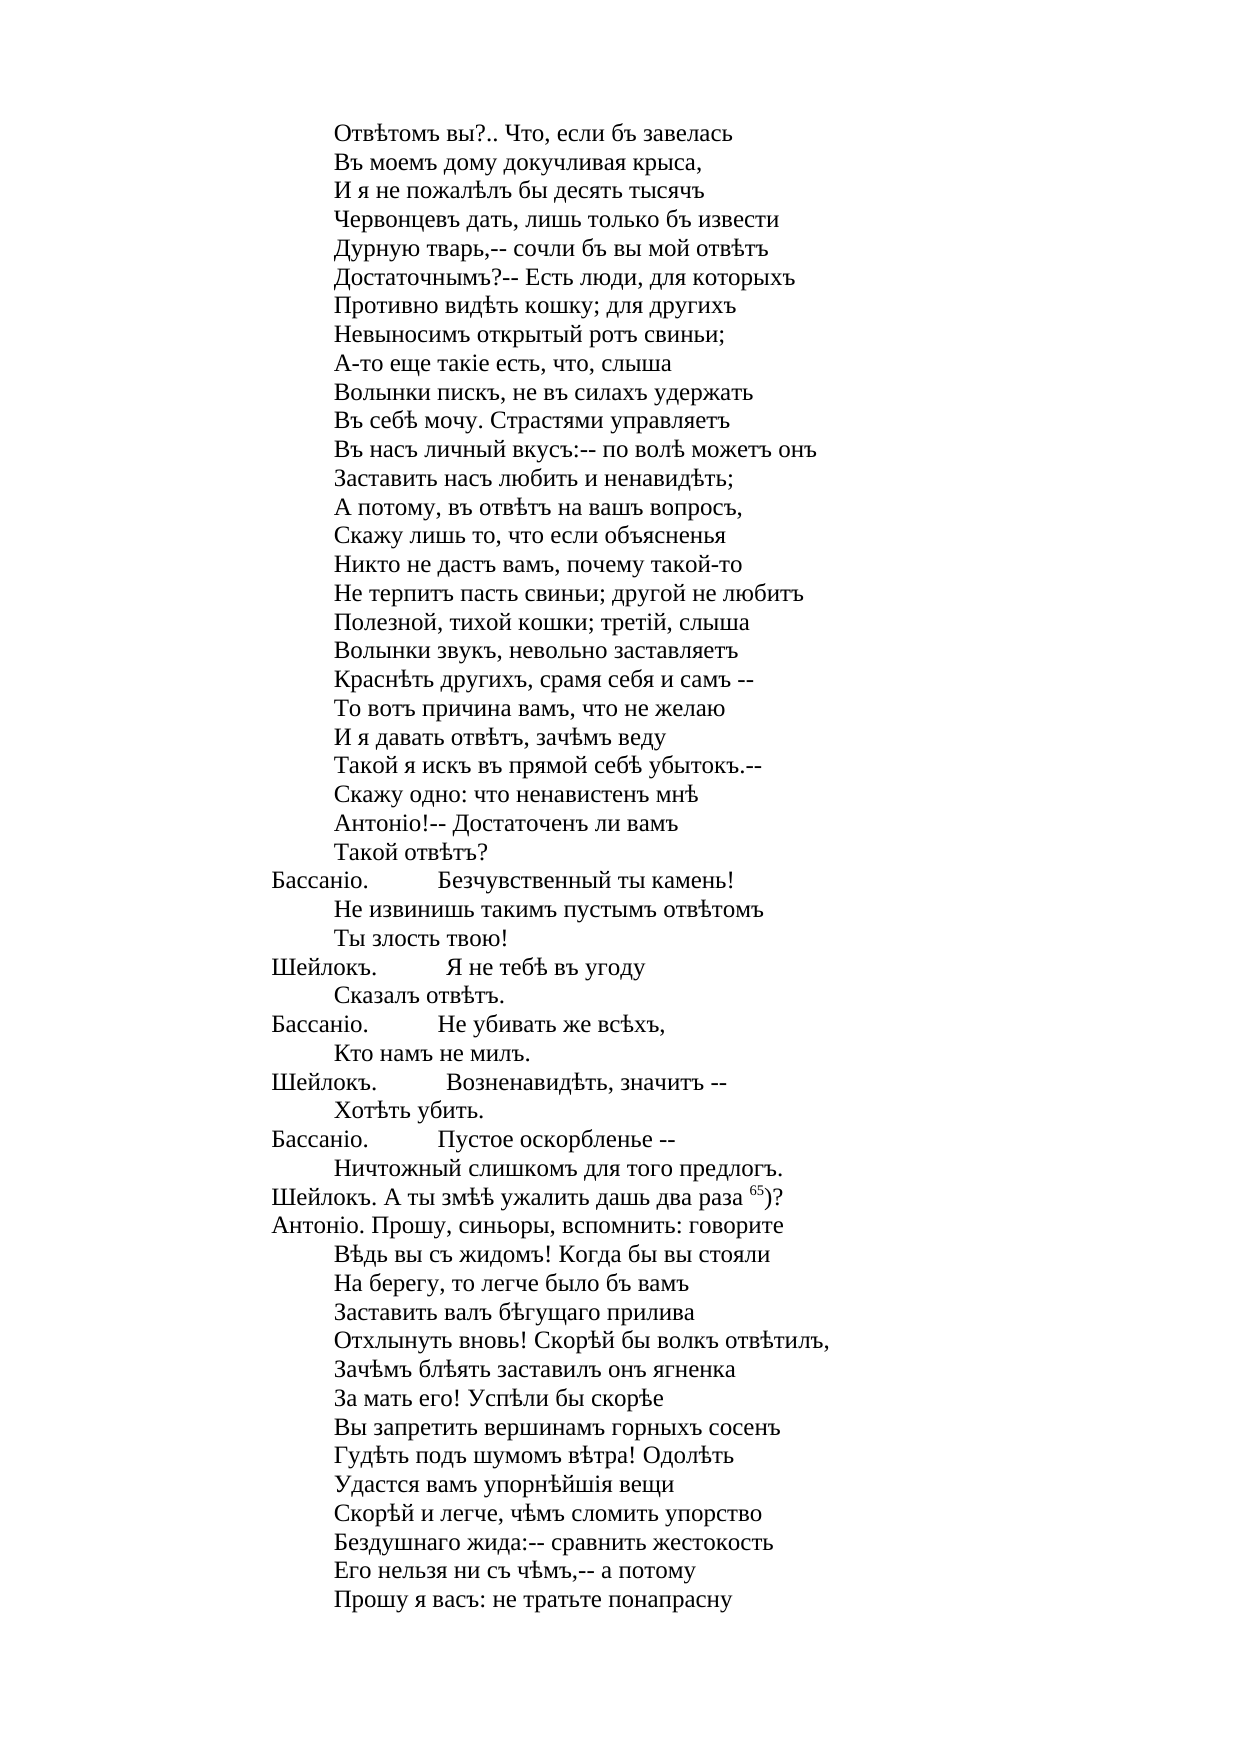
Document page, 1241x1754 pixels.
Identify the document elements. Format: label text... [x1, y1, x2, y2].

text А потому, въ отвѣтъ на вашъ вопросъ, [252, 492, 1152, 521]
text Бездушнаго жида:-- сравнить жестокость [252, 1527, 1152, 1556]
text Не терпитъ пасть свиньи; другой не любитъ [252, 578, 1152, 607]
text Бассаніо. Пустое оскорбленье -- [252, 1124, 1152, 1153]
text Шейлокъ. Я не тебѣ въ угоду [252, 952, 1152, 981]
text Волынки пискъ, не въ силахъ удержать [252, 377, 1152, 406]
text Ничтожный слишкомъ для того предлогъ. [252, 1153, 1152, 1182]
text Заставить насъ любить и ненавидѣть; [252, 463, 1152, 492]
text Краснѣть другихъ, срамя себя и самъ -- [252, 664, 1152, 693]
text Ты злость твою! [252, 923, 1152, 952]
text Въ себѣ мочу. Страстями управляетъ [252, 406, 1152, 434]
text Его нельзя ни съ чѣмъ,-- а потому [252, 1556, 1152, 1584]
text Шейлокъ. Возненавидѣть, значитъ -- [252, 1067, 1152, 1096]
text Бассаніо. Не убивать же всѣхъ, [252, 1009, 1152, 1038]
text Вы запретить вершинамъ горныхъ сосенъ [252, 1412, 1152, 1441]
text Заставить валъ бѣгущаго прилива [252, 1297, 1152, 1326]
text Сказалъ отвѣтъ. [252, 981, 1152, 1009]
text А-то еще такіе есть, что, слыша [252, 348, 1152, 377]
text Отвѣтомъ вы?.. Что, если бъ завелась [252, 118, 1152, 147]
text Гудѣть подъ шумомъ вѣтра! Одолѣть [252, 1441, 1152, 1469]
text То вотъ причина вамъ, что не желаю [252, 693, 1152, 722]
text Такой отвѣтъ? [252, 837, 1152, 866]
text Въ моемъ дому докучливая крыса, [252, 147, 1152, 176]
text Дурную тварь,-- сочли бъ вы мой отвѣтъ [252, 233, 1152, 262]
text Скажу лишь то, что если объясненья [252, 521, 1152, 549]
text Не извинишь такимъ пустымъ отвѣтомъ [252, 894, 1152, 923]
text Хотѣть убить. [252, 1096, 1152, 1124]
text Достаточнымъ?-- Есть люди, для которыхъ [252, 262, 1152, 291]
text Удастся вамъ упорнѣйшія вещи [252, 1469, 1152, 1498]
text На берегу, то легче было бъ вамъ [252, 1268, 1152, 1297]
text Противно видѣть кошку; для другихъ [252, 291, 1152, 319]
text Антоніо!-- Достаточенъ ли вамъ [252, 808, 1152, 837]
text Шейлокъ. А ты змѣѣ ужалить дашь два раза 65)? [252, 1182, 1152, 1211]
text Отхлынуть вновь! Скорѣй бы волкъ отвѣтилъ, [252, 1326, 1152, 1354]
text Въ насъ личный вкусъ:-- по волѣ можетъ онъ [252, 434, 1152, 463]
text За мать его! Успѣли бы скорѣе [252, 1383, 1152, 1412]
text Прошу я васъ: не тратьте понапрасну [252, 1584, 1152, 1613]
text И я давать отвѣтъ, зачѣмъ веду [252, 722, 1152, 751]
text Бассаніо. Безчувственный ты камень! [252, 866, 1152, 894]
text Такой я искъ въ прямой себѣ убытокъ.-- [252, 751, 1152, 779]
text Червонцевъ дать, лишь только бъ извести [252, 204, 1152, 233]
text Скорѣй и легче, чѣмъ сломить упорство [252, 1498, 1152, 1527]
text Скажу одно: что ненавистенъ мнѣ [252, 779, 1152, 808]
text Невыносимъ открытый ротъ свиньи; [252, 319, 1152, 348]
text Зачѣмъ блѣять заставилъ онъ ягненка [252, 1354, 1152, 1383]
text Никто не дастъ вамъ, почему такой-то [252, 549, 1152, 578]
text Кто намъ не милъ. [252, 1038, 1152, 1067]
text Полезной, тихой кошки; третій, слыша [252, 607, 1152, 636]
text И я не пожалѣлъ бы десять тысячъ [252, 176, 1152, 204]
text Антоніо. Прошу, синьоры, вспомнить: говорите [252, 1211, 1152, 1239]
text Вѣдь вы съ жидомъ! Когда бы вы стояли [252, 1239, 1152, 1268]
text Волынки звукъ, невольно заставляетъ [252, 636, 1152, 664]
